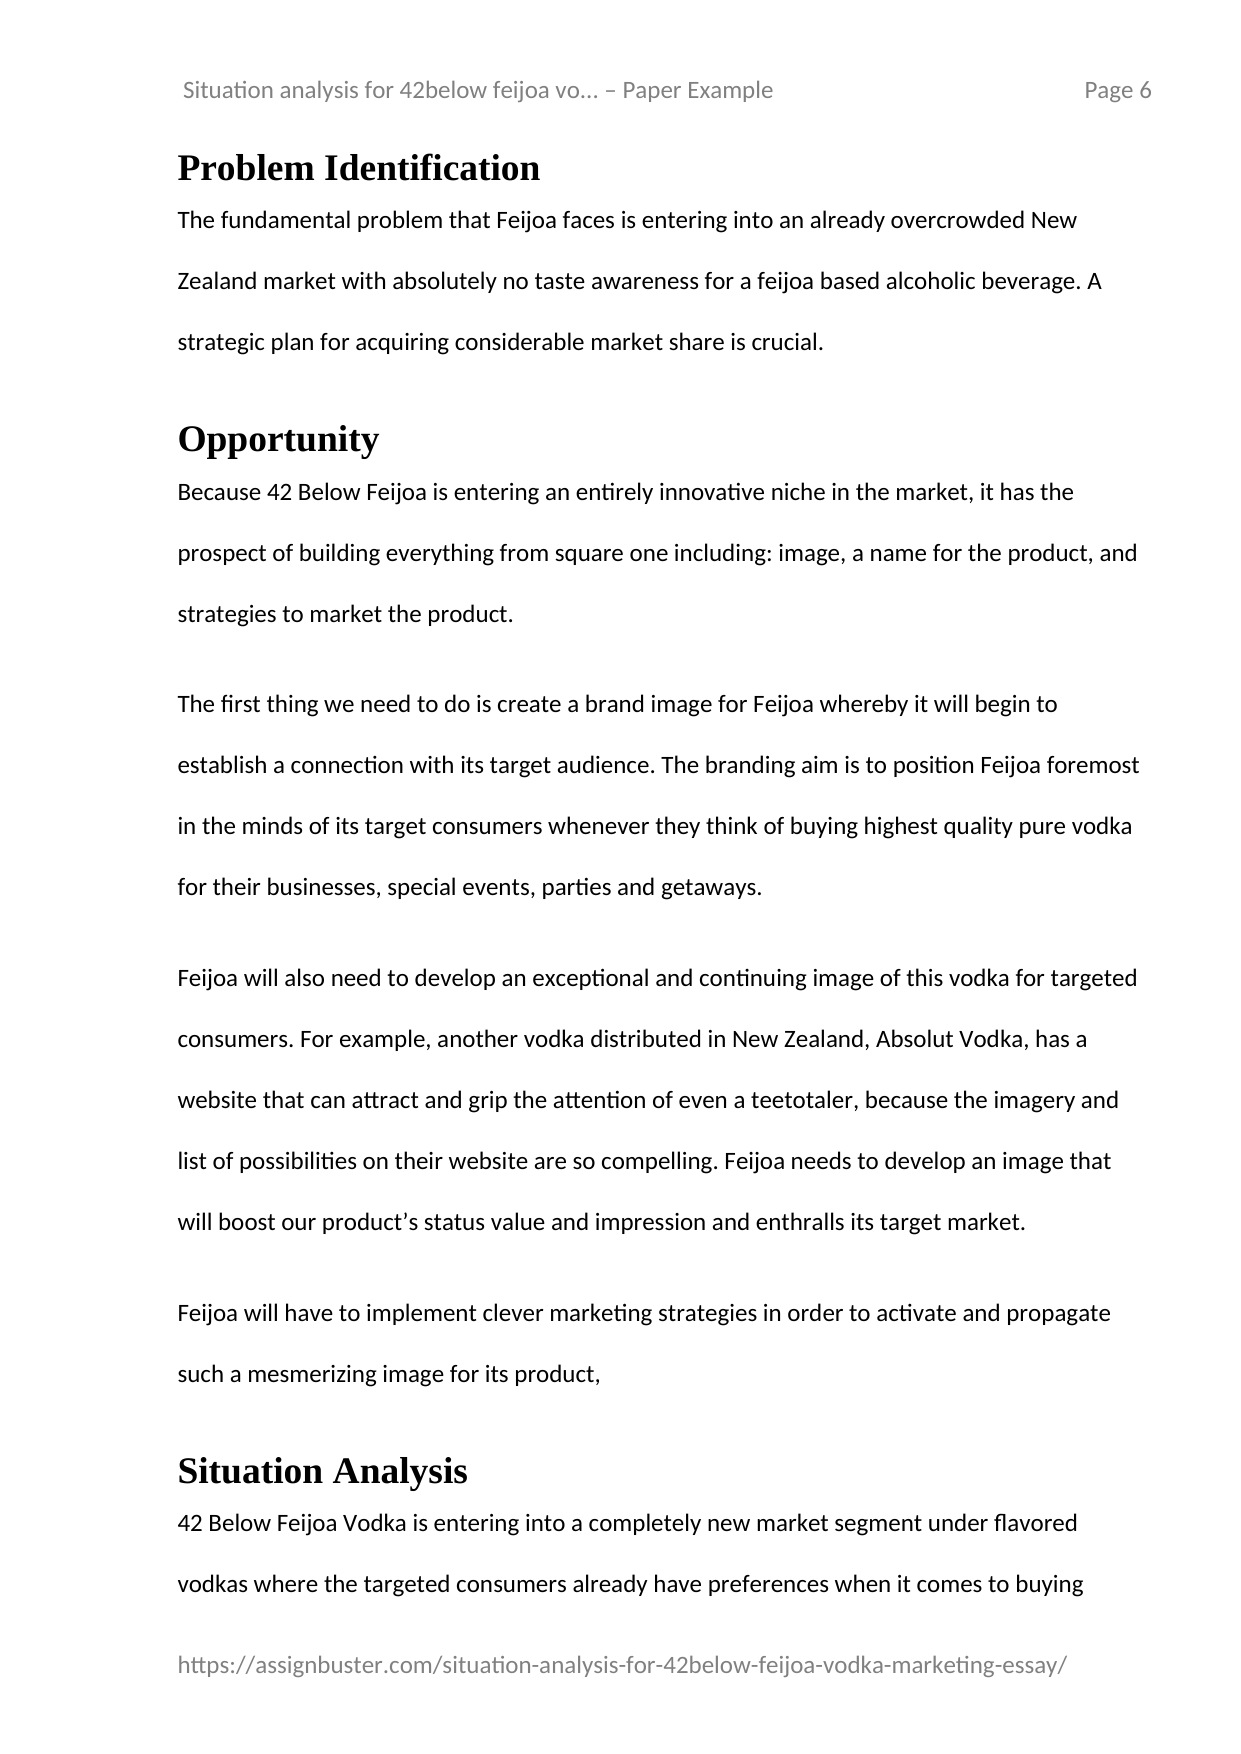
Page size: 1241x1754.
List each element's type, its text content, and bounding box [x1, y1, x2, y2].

subtitle Opportunity [177, 417, 1152, 460]
text Feijoa will also need to develop an exceptional and continuing image of this vodka for targeted consumers. For example, another vodka distributed in New Zealand, Absolut Vodka, has a website that can attract and grip the attention of even a teetotaler, because the imagery and list of possibilities on their website are so compelling. Feijoa needs to develop an image that will boost our product’s status value and impression and enthralls its target market. [177, 962, 1152, 1237]
subtitle Situation Analysis [177, 1448, 1152, 1491]
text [177, 1507, 1152, 1599]
text Because 42 Below Feijoa is entering an entirely innovative niche in the market, it has the prospect of building everything from square one including: image, a name for the product, and strategies to market the product. [177, 476, 1152, 628]
text Feijoa will have to implement clever marketing strategies in order to activate and propagate such a mesmerizing image for its product, [177, 1297, 1152, 1388]
subtitle Problem Identification [177, 145, 1152, 188]
text The first thing we need to do is create a brand image for Feijoa whereby it will begin to establish a connection with its target audience. The branding aim is to position Feijoa foremost in the minds of its target consumers whenever they think of buying highest quality pure vodka for their businesses, special events, parties and getaways. [177, 688, 1152, 902]
text The fundamental problem that Feijoa faces is entering into an already overcrowded New Zealand market with absolutely no taste awareness for a feijoa based alcoholic beverage. A strategic plan for acquiring considerable market share is crucial. [177, 204, 1152, 357]
